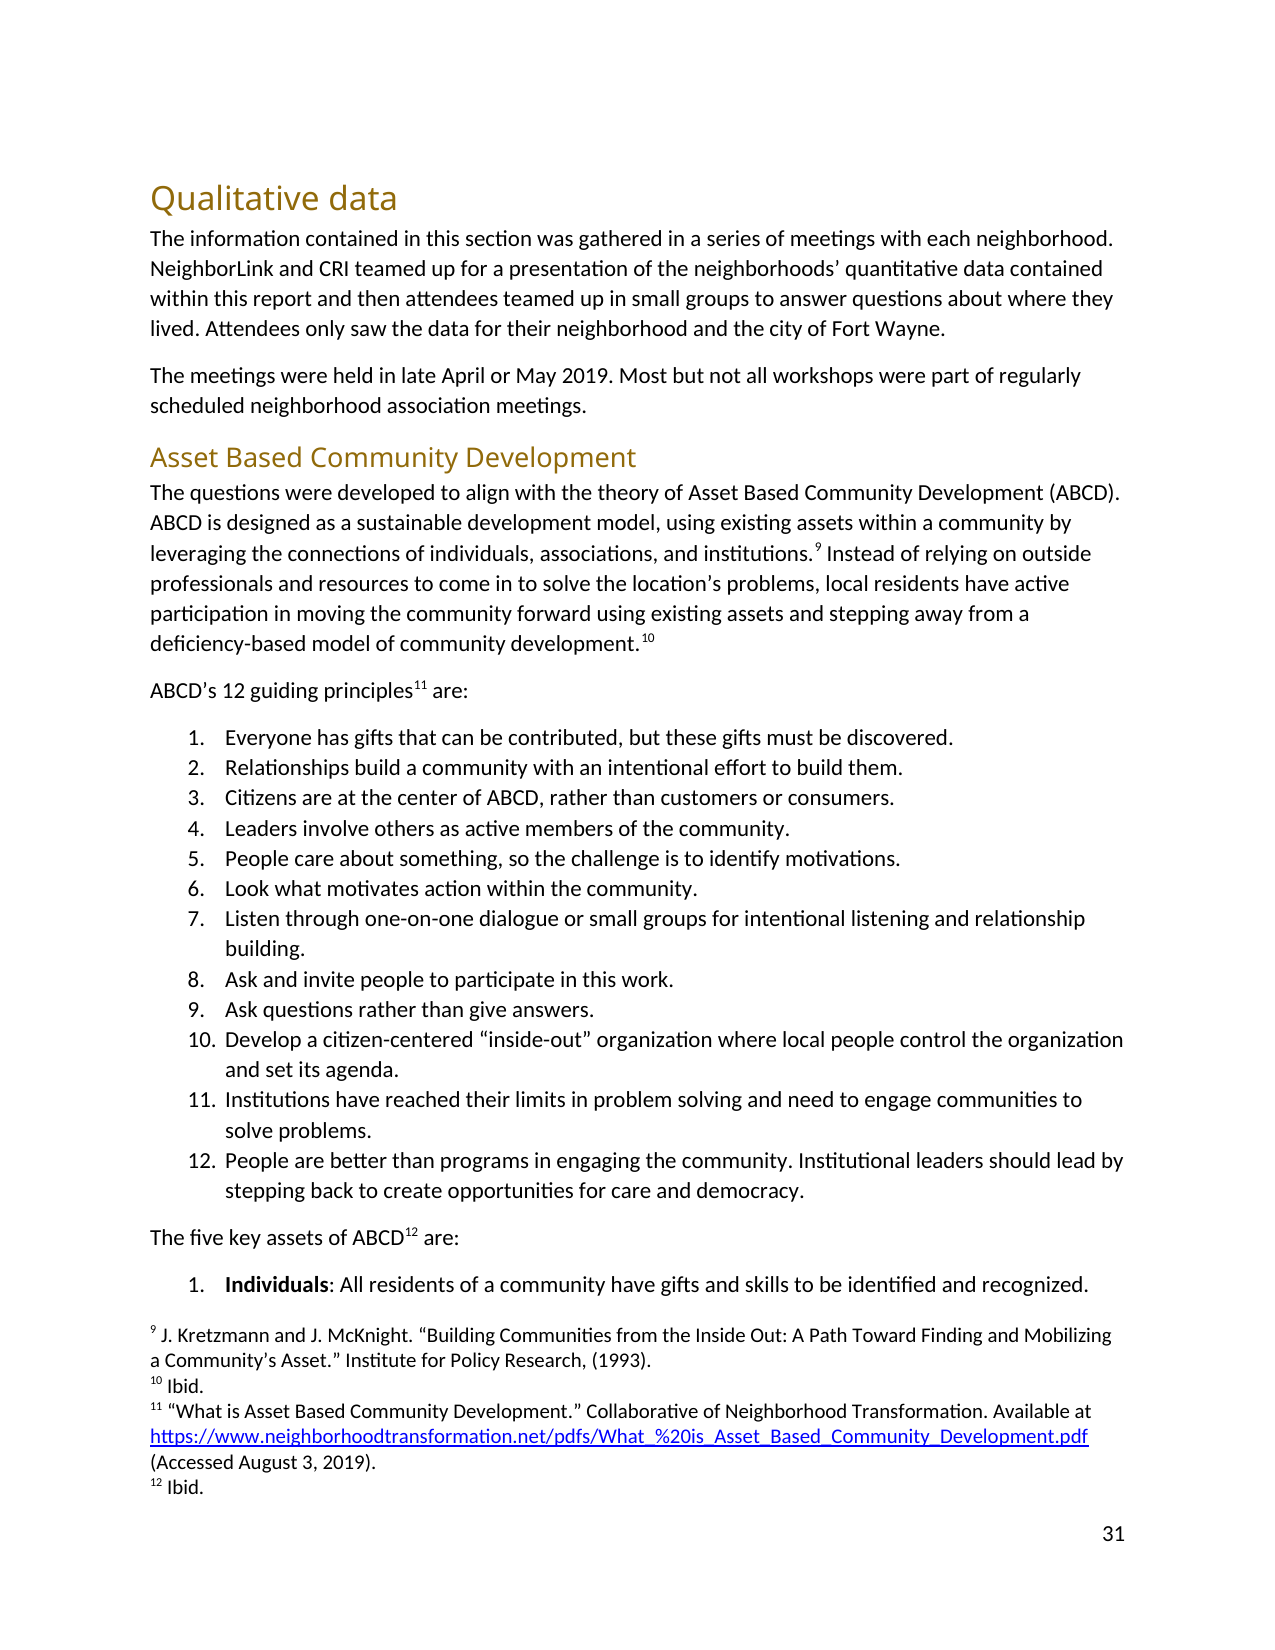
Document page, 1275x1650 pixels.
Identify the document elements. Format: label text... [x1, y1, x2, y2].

list Leaders involve others as active members of the community. [187, 814, 1125, 842]
list Develop a citizen-centered “inside-out” organization where local people control the organization and set its agenda. [187, 1025, 1125, 1083]
subtitle Asset Based Community Development [150, 438, 1125, 475]
list Ask questions rather than give answers. [187, 995, 1125, 1023]
list People care about something, so the challenge is to identify motivations. [187, 844, 1125, 872]
text The information contained in this section was gathered in a series of meetings with each neighborhood. NeighborLink and CRI teamed up for a presentation of the neighborhoods’ quantitative data contained within this report and then attendees teamed up in small groups to answer questions about where they lived. Attendees only saw the data for their neighborhood and the city of Fort Wayne. [150, 224, 1125, 343]
list Look what motivates action within the community. [187, 874, 1125, 902]
list Individuals: All residents of a community have gifts and skills to be identified and recognized. [187, 1270, 1125, 1298]
text ABCD’s 12 guiding principles are: [150, 676, 1125, 704]
subtitle Qualitative data [150, 175, 1125, 220]
text The five key assets of ABCD are: [150, 1223, 1125, 1251]
list Ask and invite people to participate in this work. [187, 965, 1125, 993]
text The meetings were held in late April or May 2019. Most but not all workshops were part of regularly scheduled neighborhood association meetings. [150, 361, 1125, 420]
list Listen through one-on-one dialogue or small groups for intentional listening and relationship building. [187, 904, 1125, 963]
list Institutions have reached their limits in problem solving and need to engage communities to solve problems. [187, 1086, 1125, 1144]
list People are better than programs in engaging the community. Institutional leaders should lead by stepping back to create opportunities for care and democracy. [187, 1146, 1125, 1204]
text The questions were developed to align with the theory of Asset Based Community Development (ABCD). ABCD is designed as a sustainable development model, using existing assets within a community by leveraging the connections of individuals, associations, and institutions. Instead of relying on outside professionals and resources to come in to solve the location’s problems, local residents have active participation in moving the community forward using existing assets and stepping away from a deficiency-based model of community development. [150, 478, 1125, 657]
list Citizens are at the center of ABCD, rather than customers or consumers. [187, 783, 1125, 812]
list Everyone has gifts that can be contributed, but these gifts must be discovered. [187, 723, 1125, 751]
list Relationships build a community with an intentional effort to build them. [187, 753, 1125, 781]
